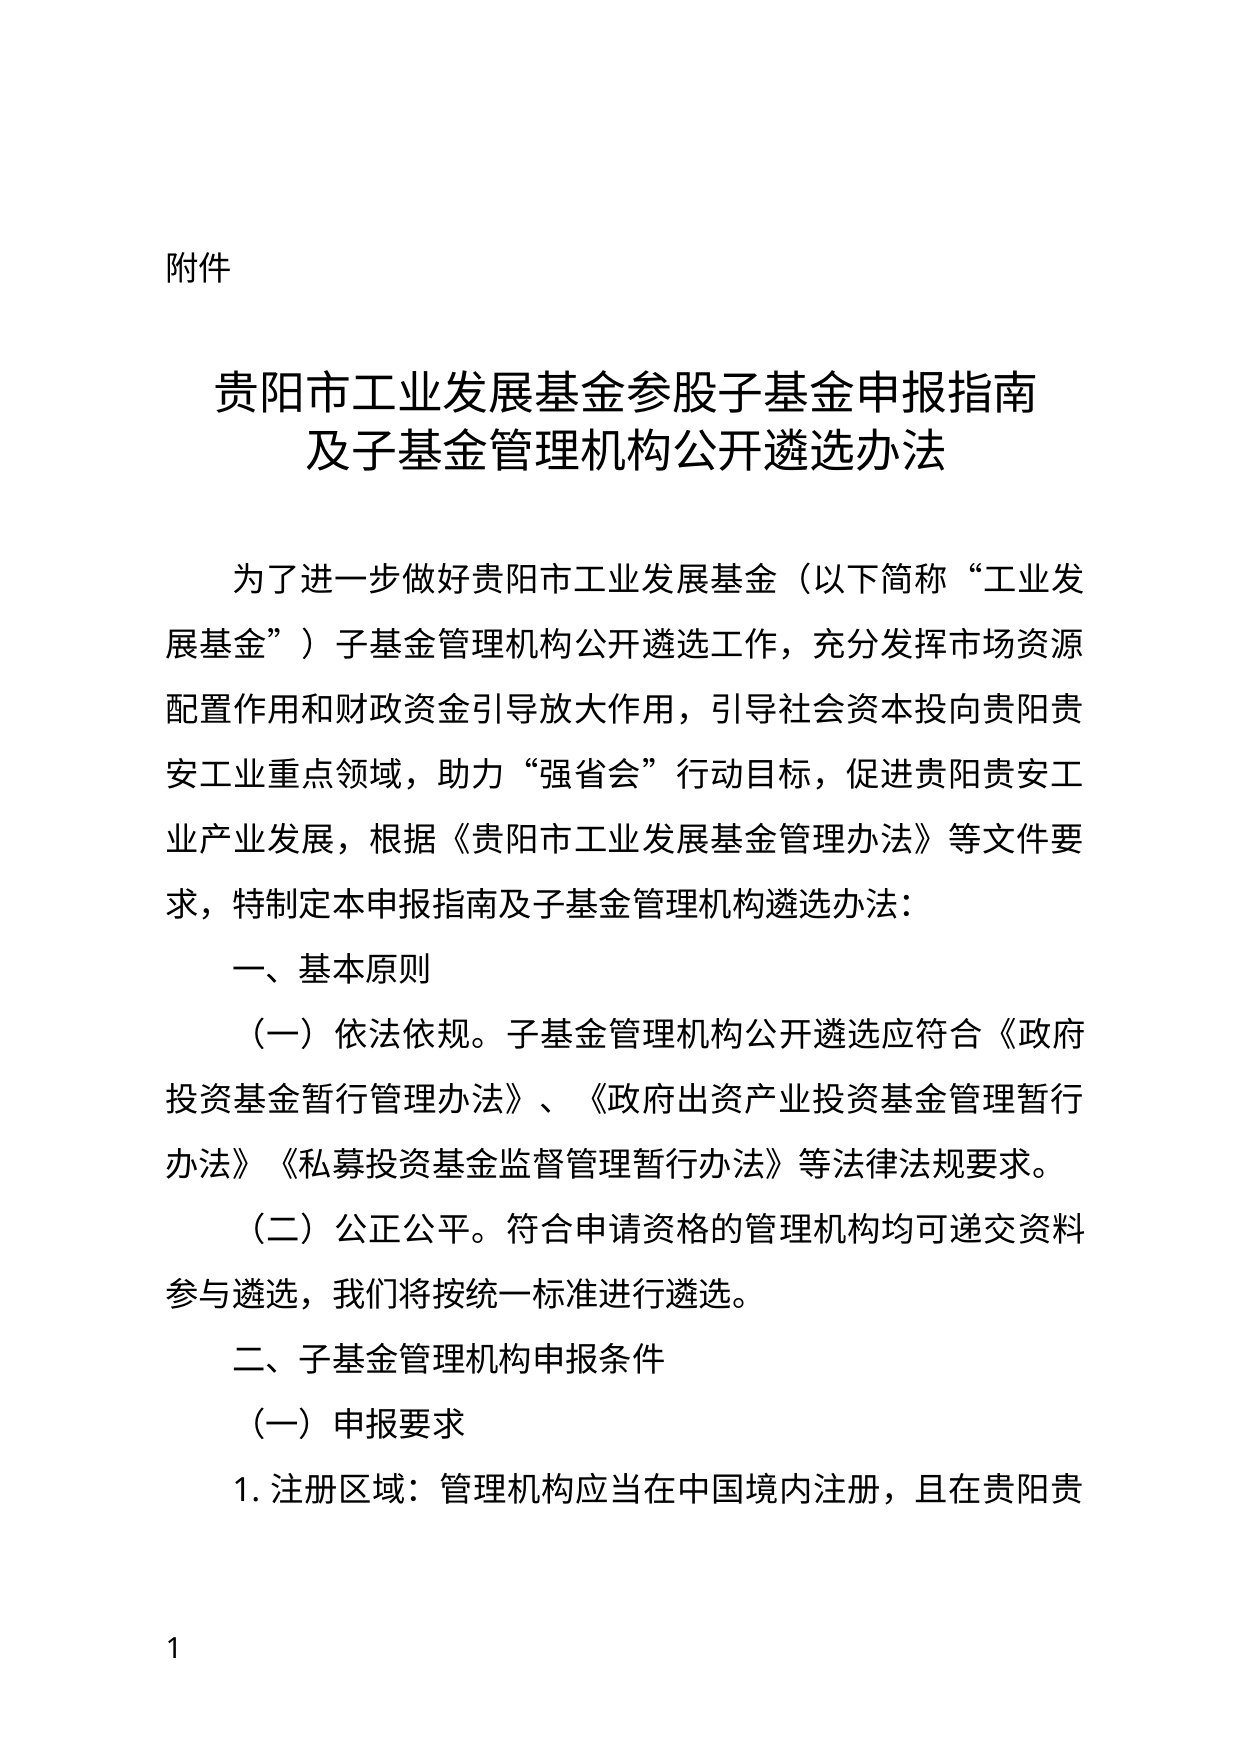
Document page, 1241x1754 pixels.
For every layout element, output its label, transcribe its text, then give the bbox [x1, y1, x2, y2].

subtitle 及子基金管理机构公开遴选办法 [165, 421, 1087, 479]
text 一、基本原则 [165, 934, 1087, 999]
text 为了进一步做好贵阳市工业发展基金（以下简称“工业发展基金”）子基金管理机构公开遴选工作，充分发挥市场资源配置作用和财政资金引导放大作用，引导社会资本投向贵阳贵安工业重点领域，助力“强省会”行动目标，促进贵阳贵安工业产业发展，根据《贵阳市工业发展基金管理办法》等文件要求，特制定本申报指南及子基金管理机构遴选办法： [165, 544, 1087, 934]
text （一）依法依规。子基金管理机构公开遴选应符合《政府投资基金暂行管理办法》、《政府出资产业投资基金管理暂行办法》《私募投资基金监督管理暂行办法》等法律法规要求。 [165, 999, 1087, 1194]
subtitle 贵阳市工业发展基金参股子基金申报指南 [165, 363, 1087, 421]
text （二）公正公平。符合申请资格的管理机构均可递交资料参与遴选，我们将按统一标准进行遴选。 [165, 1194, 1087, 1324]
text 二、子基金管理机构申报条件 [165, 1324, 1087, 1389]
list （一）申报要求 [165, 1389, 1087, 1454]
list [165, 1454, 1087, 1519]
text 附件 [165, 233, 1087, 298]
